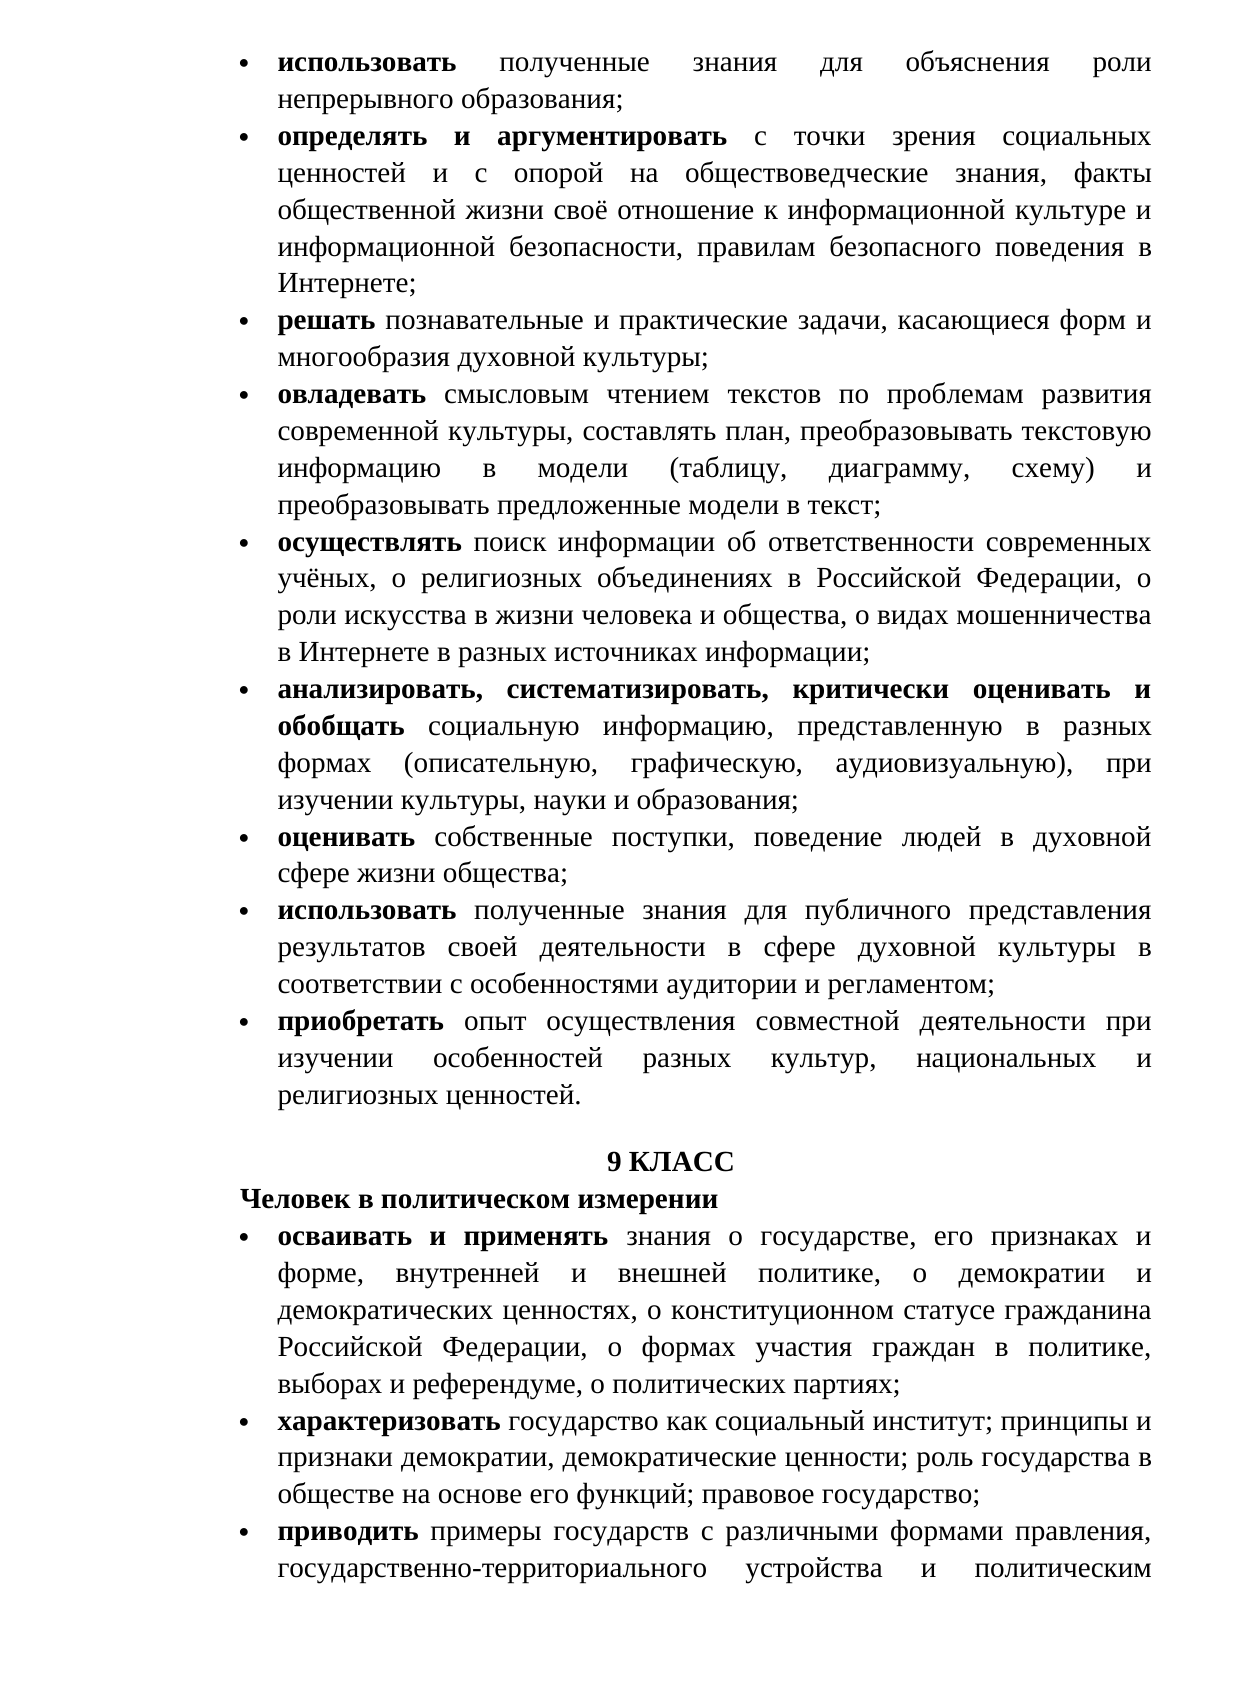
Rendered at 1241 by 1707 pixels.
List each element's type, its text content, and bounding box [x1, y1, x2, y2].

list овладевать смысловым чтением текстов по проблемам развития современной культуры, составлять план, преобразовывать текстовую информацию в модели (таблицу, диаграмму, схему) и преобразовывать предложенные модели в текст; [240, 376, 1152, 520]
text Человек в политическом измерении [177, 1181, 1152, 1215]
list использовать полученные знания для публичного представления результатов своей деятельности в сфере духовной культуры в соответствии с особенностями аудитории и регламентом; [240, 892, 1152, 1000]
list оценивать собственные поступки, поведение людей в духовной сфере жизни общества; [240, 819, 1152, 889]
list решать познавательные и практические задачи, касающиеся форм и многообразия духовной культуры; [240, 302, 1152, 373]
list использовать полученные знания для объяснения роли непрерывного образования; [240, 44, 1152, 115]
list анализировать, систематизировать, критически оценивать и обобщать социальную информацию, представленную в разных формах (описательную, графическую, аудиовизуальную), при изучении культуры, науки и образования; [240, 671, 1152, 815]
text 9 КЛАСС [190, 1144, 1152, 1178]
list характеризовать государство как социальный институт; принципы и признаки демократии, демократические ценности; роль государства в обществе на основе его функций; правовое государство; [240, 1403, 1152, 1510]
list определять и аргументировать с точки зрения социальных ценностей и с опорой на обществоведческие знания, факты общественной жизни своё отношение к информационной культуре и информационной безопасности, правилам безопасного поведения в Интернете; [240, 118, 1152, 299]
list приобретать опыт осуществления совместной деятельности при изучении особенностей разных культур, национальных и религиозных ценностей. [240, 1003, 1152, 1110]
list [240, 1513, 1152, 1584]
list осуществлять поиск информации об ответственности современных учёных, о религиозных объединениях в Российской Федерации, о роли искусства в жизни человека и общества, о видах мошенничества в Интернете в разных источниках информации; [240, 524, 1152, 668]
list осваивать и применять знания о государстве, его признаках и форме, внутренней и внешней политике, о демократии и демократических ценностях, о конституционном статусе гражданина Российской Федерации, о формах участия граждан в политике, выборах и референдуме, о политических партиях; [240, 1218, 1152, 1399]
